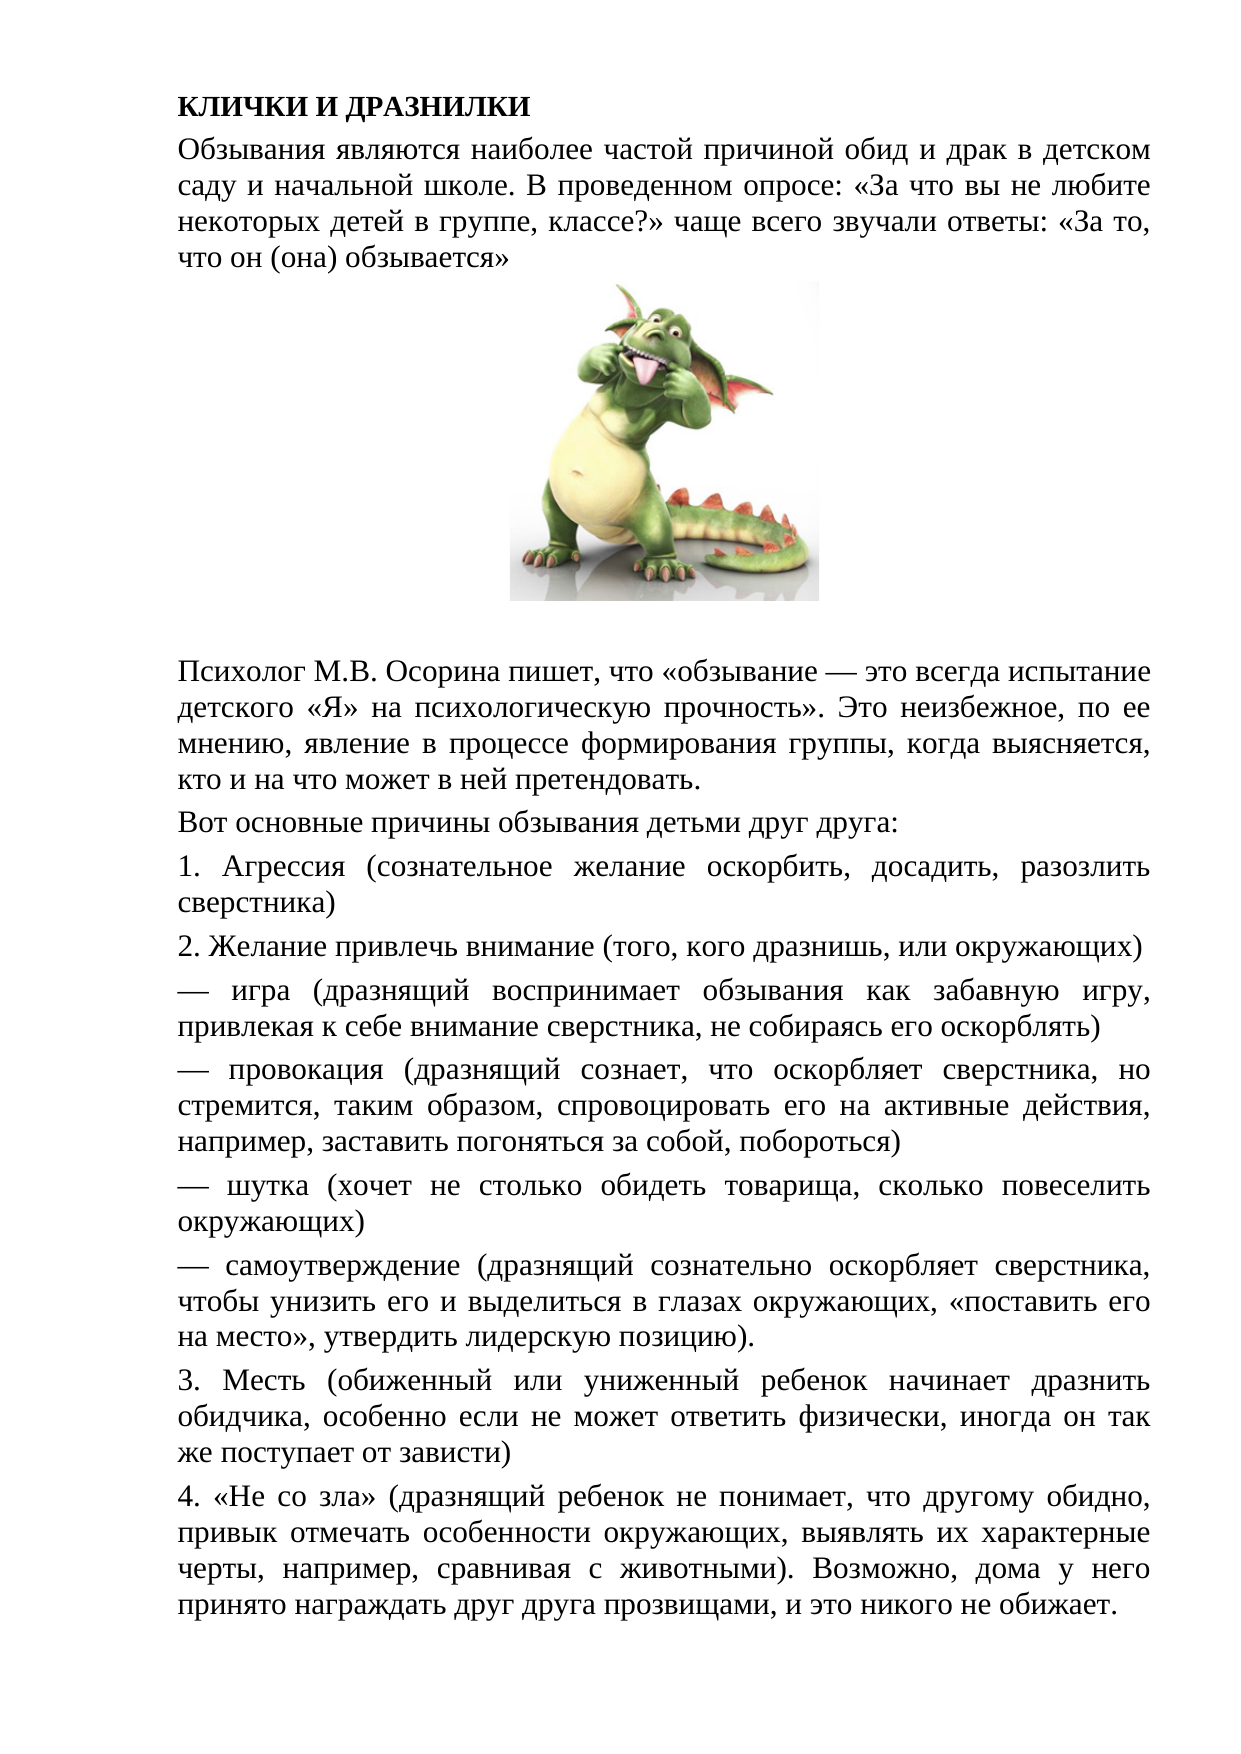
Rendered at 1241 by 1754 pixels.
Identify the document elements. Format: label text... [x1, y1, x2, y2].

text Обзывания являются наиболее частой причиной обид и драк в детском саду и начальной школе. В проведенном опросе: «За что вы не любите некоторых детей в группе, классе?» чаще всего звучали ответы: «За то, что он (она) обзывается» [177, 130, 1152, 274]
picture [509, 281, 820, 601]
text 3. Месть (обиженный или униженный ребенок начинает дразнить обидчика, особенно если не может ответить физически, иногда он так же поступает от зависти) [177, 1361, 1152, 1469]
text КЛИЧКИ И ДРАЗНИЛКИ [177, 89, 1152, 122]
text Психолог М.В. Осорина пишет, что «обзывание — это всегда испытание детского «Я» на психологическую прочность». Это неизбежное, по ее мнению, явление в процессе формирования группы, когда выясняется, кто и на что может в ней претендовать. [177, 652, 1152, 796]
text — шутка (хочет не столько обидеть товарища, сколько повеселить окружающих) [177, 1166, 1152, 1238]
text — самоутверждение (дразнящий сознательно оскорбляет сверстника, чтобы унизить его и выделиться в глазах окружающих, «поставить его на место», утвердить лидерскую позицию). [177, 1246, 1152, 1354]
text 2. Желание привлечь внимание (того, кого дразнишь, или окружающих) [177, 927, 1152, 963]
text Вот основные причины обзывания детьми друг друга: [177, 804, 1152, 839]
text 1. Агрессия (сознательное желание оскорбить, досадить, разозлить сверстника) [177, 847, 1152, 919]
text 4. «Не со зла» (дразнящий ребенок не понимает, что другому обидно, привык отмечать особенности окружающих, выявлять их характерные черты, например, сравнивая с животными). Возможно, дома у него принято награждать друг друга прозвищами, и это никого не обижает. [177, 1477, 1152, 1621]
text — игра (дразнящий воспринимает обзывания как забавную игру, привлекая к себе внимание сверстника, не собираясь его оскорблять) [177, 971, 1152, 1043]
text — провокация (дразнящий сознает, что оскорбляет сверстника, но стремится, таким образом, спровоцировать его на активные действия, например, заставить погоняться за собой, побороться) [177, 1051, 1152, 1158]
